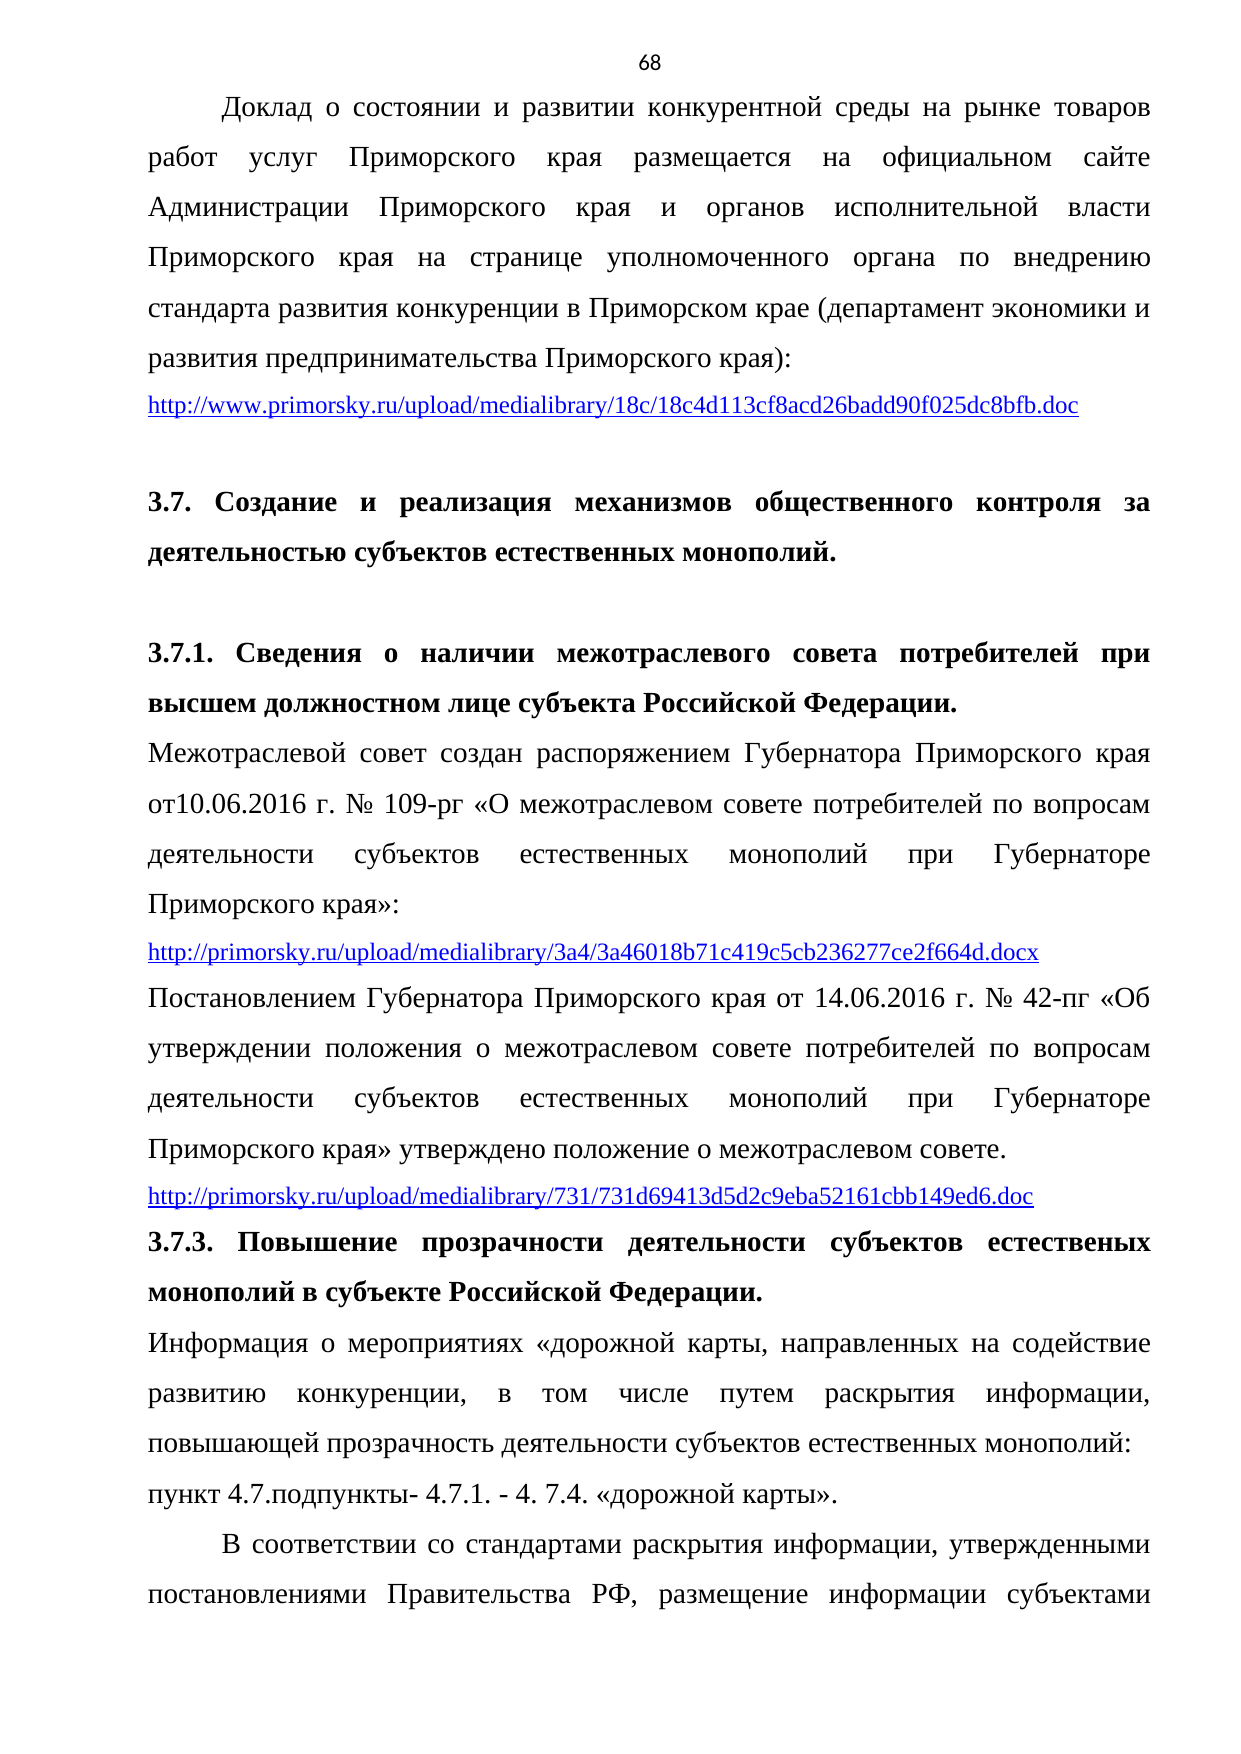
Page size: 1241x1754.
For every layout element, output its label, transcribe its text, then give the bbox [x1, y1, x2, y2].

text Межотраслевой совет создан распоряжением Губернатора Приморского края от10.06.2016 г. № 109-рг «О межотраслевом совете потребителей по вопросам деятельности субъектов естественных монополий при Губернаторе Приморского края»: [148, 736, 1152, 920]
text пункт 4.7.подпункты- 4.7.1. - 4. 7.4. «дорожной карты». [148, 1476, 1152, 1509]
text 3.7.1. Сведения о наличии межотраслевого совета потребителей при высшем должностном лице субъекта Российской Федерации. [148, 635, 1152, 719]
text Доклад о состоянии и развитии конкурентной среды на рынке товаров работ услуг Приморского края размещается на официальном сайте Администрации Приморского края и органов исполнительной власти Приморского края на странице уполномоченного органа по внедрению стандарта развития конкуренции в Приморском крае (департамент экономики и развития предпринимательства Приморского края): [148, 89, 1152, 374]
text http://primorsky.ru/upload/medialibrary/731/731d69413d5d2c9eba52161cbb149ed6.doc [148, 1181, 1152, 1210]
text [148, 1526, 1152, 1610]
text Постановлением Губернатора Приморского края от 14.06.2016 г. № 42-пг «Об утверждении положения о межотраслевом совете потребителей по вопросам деятельности субъектов естественных монополий при Губернаторе Приморского края» утверждено положение о межотраслевом совете. [148, 980, 1152, 1164]
text http://www.primorsky.ru/upload/medialibrary/18c/18c4d113cf8acd26badd90f025dc8bfb.doc [148, 391, 1152, 419]
text http://primorsky.ru/upload/medialibrary/3a4/3a46018b71c419c5cb236277ce2f664d.docx [148, 937, 1152, 966]
text 3.7. Создание и реализация механизмов общественного контроля за деятельностью субъектов естественных монополий. [148, 484, 1152, 568]
text 3.7.3. Повышение прозрачности деятельности субъектов естественых монополий в субъекте Российской Федерации. [148, 1224, 1152, 1308]
text Информация о мероприятиях «дорожной карты, направленных на содействие развитию конкуренции, в том числе путем раскрытия информации, повышающей прозрачность деятельности субъектов естественных монополий: [148, 1325, 1152, 1459]
